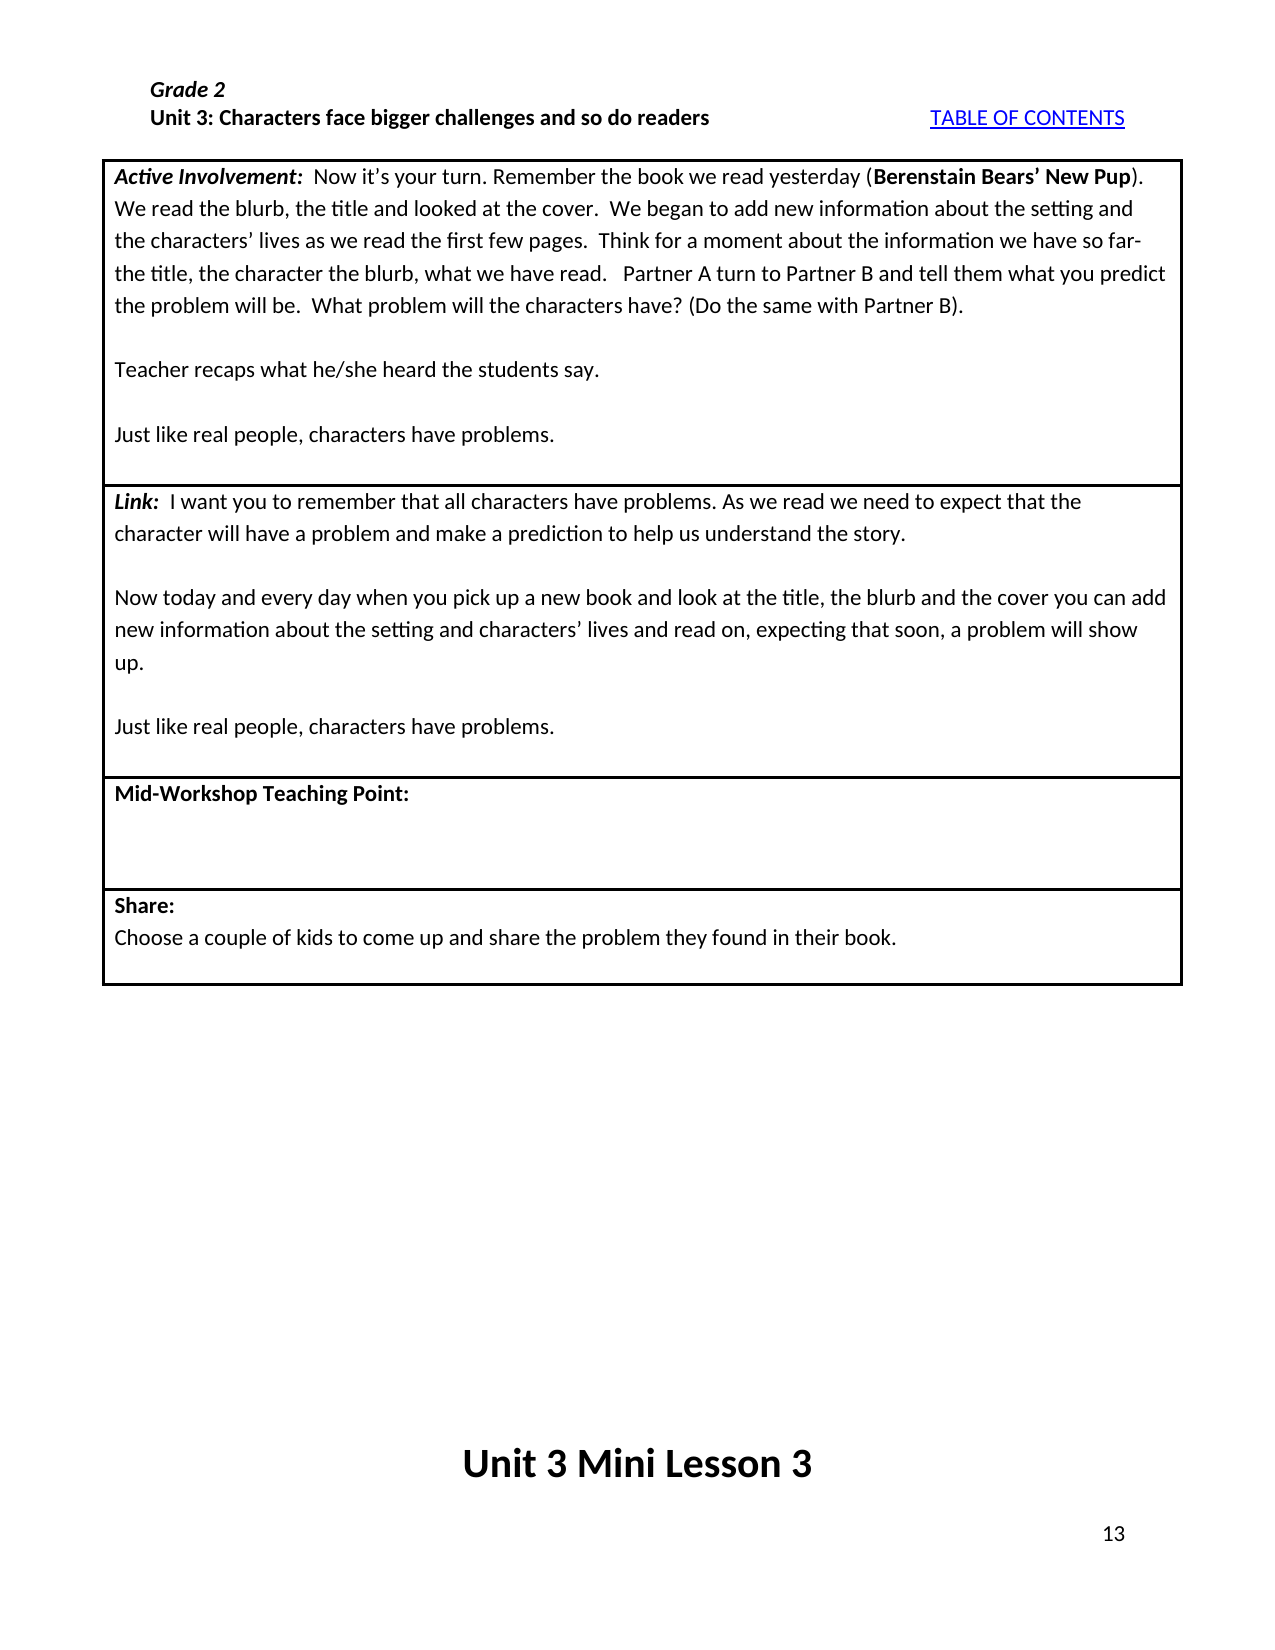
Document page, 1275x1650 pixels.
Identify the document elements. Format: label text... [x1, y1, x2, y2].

table_header Unit 3 Mini Lesson 3 [139, 1437, 1136, 1492]
table_cell Share: Choose a couple of kids to come up and share the problem they found in their book. [105, 891, 1180, 983]
table_cell Link: I want you to remember that all characters have problems. As we read we need to expect that the character will have a problem and make a prediction to help us understand the story. Now today and every day when you pick up a new book and look at the title, the blurb and the cover you can add new information about the setting and characters’ lives and read on, expecting that soon, a problem will show up. Just like real people, characters have problems. [105, 487, 1180, 776]
table_cell Mid-Workshop Teaching Point: [105, 779, 1180, 888]
table_cell Active Involvement: Now it’s your turn. Remember the book we read yesterday (Berenstain Bears’ New Pup). We read the blurb, the title and looked at the cover. We began to add new information about the setting and the characters’ lives as we read the first few pages. Think for a moment about the information we have so far-the title, the character the blurb, what we have read. Partner A turn to Partner B and tell them what you predict the problem will be. What problem will the characters have? (Do the same with Partner B). Teacher recaps what he/she heard the students say. Just like real people, characters have problems. [105, 162, 1180, 484]
